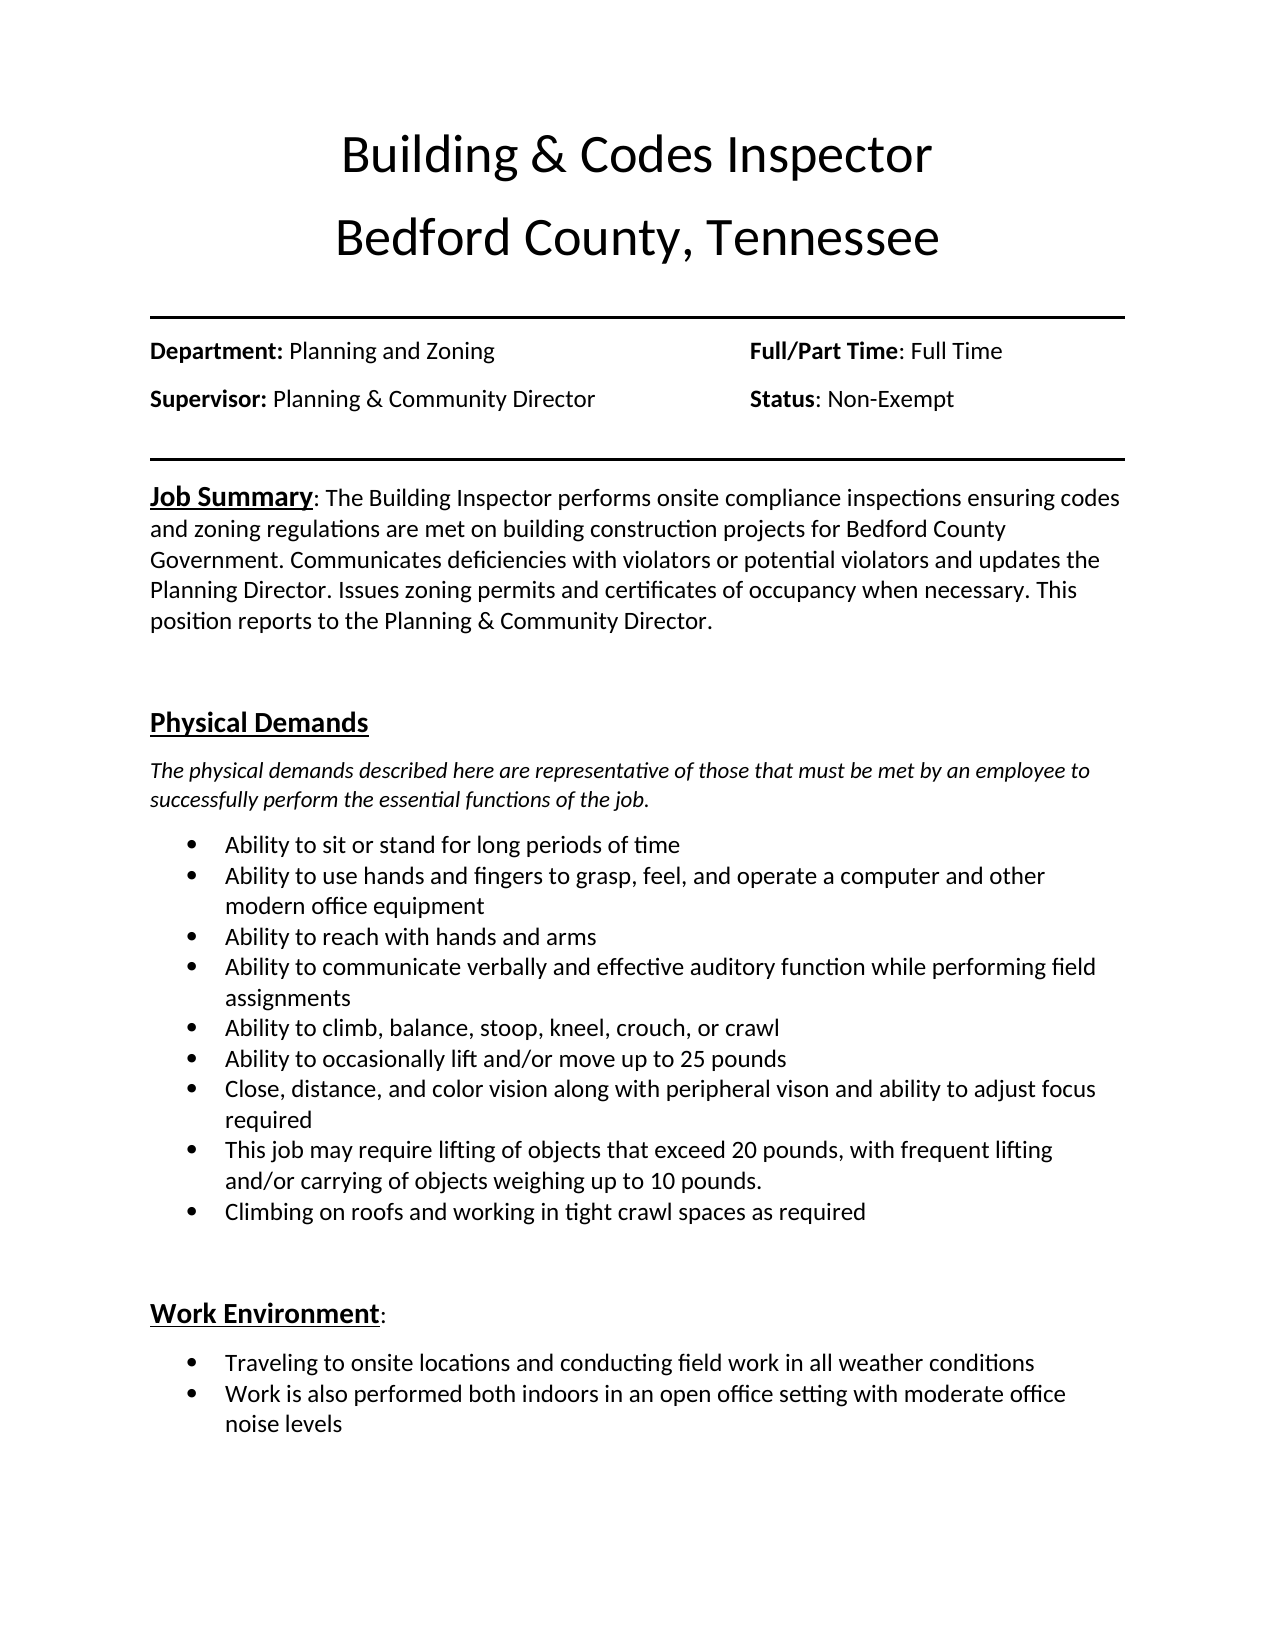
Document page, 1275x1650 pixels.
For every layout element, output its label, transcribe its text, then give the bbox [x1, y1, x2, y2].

list Ability to climb, balance, stoop, kneel, crouch, or crawl [187, 1012, 1125, 1043]
list Work is also performed both indoors in an open office setting with moderate office noise levels [187, 1378, 1125, 1439]
text Work Environment: [150, 1295, 1125, 1331]
list This job may require lifting of objects that exceed 20 pounds, with frequent lifting and/or carrying of objects weighing up to 10 pounds. [187, 1134, 1125, 1196]
list Ability to occasionally lift and/or move up to 25 pounds [187, 1043, 1125, 1073]
text The physical demands described here are representative of those that must be met by an employee to successfully perform the essential functions of the job. [150, 757, 1125, 813]
text Physical Demands [150, 704, 1125, 740]
list Traveling to onsite locations and conducting field work in all weather conditions [187, 1347, 1125, 1378]
list Ability to use hands and fingers to grasp, feel, and operate a computer and other modern office equipment [187, 860, 1125, 921]
list Ability to sit or stand for long periods of time [187, 829, 1125, 860]
text Supervisor: Planning & Community Director Status: Non-Exempt [150, 383, 1125, 413]
text Building & Codes Inspector [150, 120, 1125, 186]
list Ability to communicate verbally and effective auditory function while performing field assignments [187, 951, 1125, 1012]
list Close, distance, and color vision along with peripheral vison and ability to adjust focus required [187, 1073, 1125, 1134]
list Ability to reach with hands and arms [187, 921, 1125, 951]
text Bedford County, Tennessee [150, 203, 1125, 269]
list Climbing on roofs and working in tight crawl spaces as required [187, 1196, 1125, 1226]
text Department: Planning and Zoning Full/Part Time: Full Time [150, 336, 1125, 366]
text Job Summary: The Building Inspector performs onsite compliance inspections ensuring codes and zoning regulations are met on building construction projects for Bedford County Government. Communicates deficiencies with violators or potential violators and updates the Planning Director. Issues zoning permits and certificates of occupancy when necessary. This position reports to the Planning & Community Director. [150, 478, 1125, 635]
